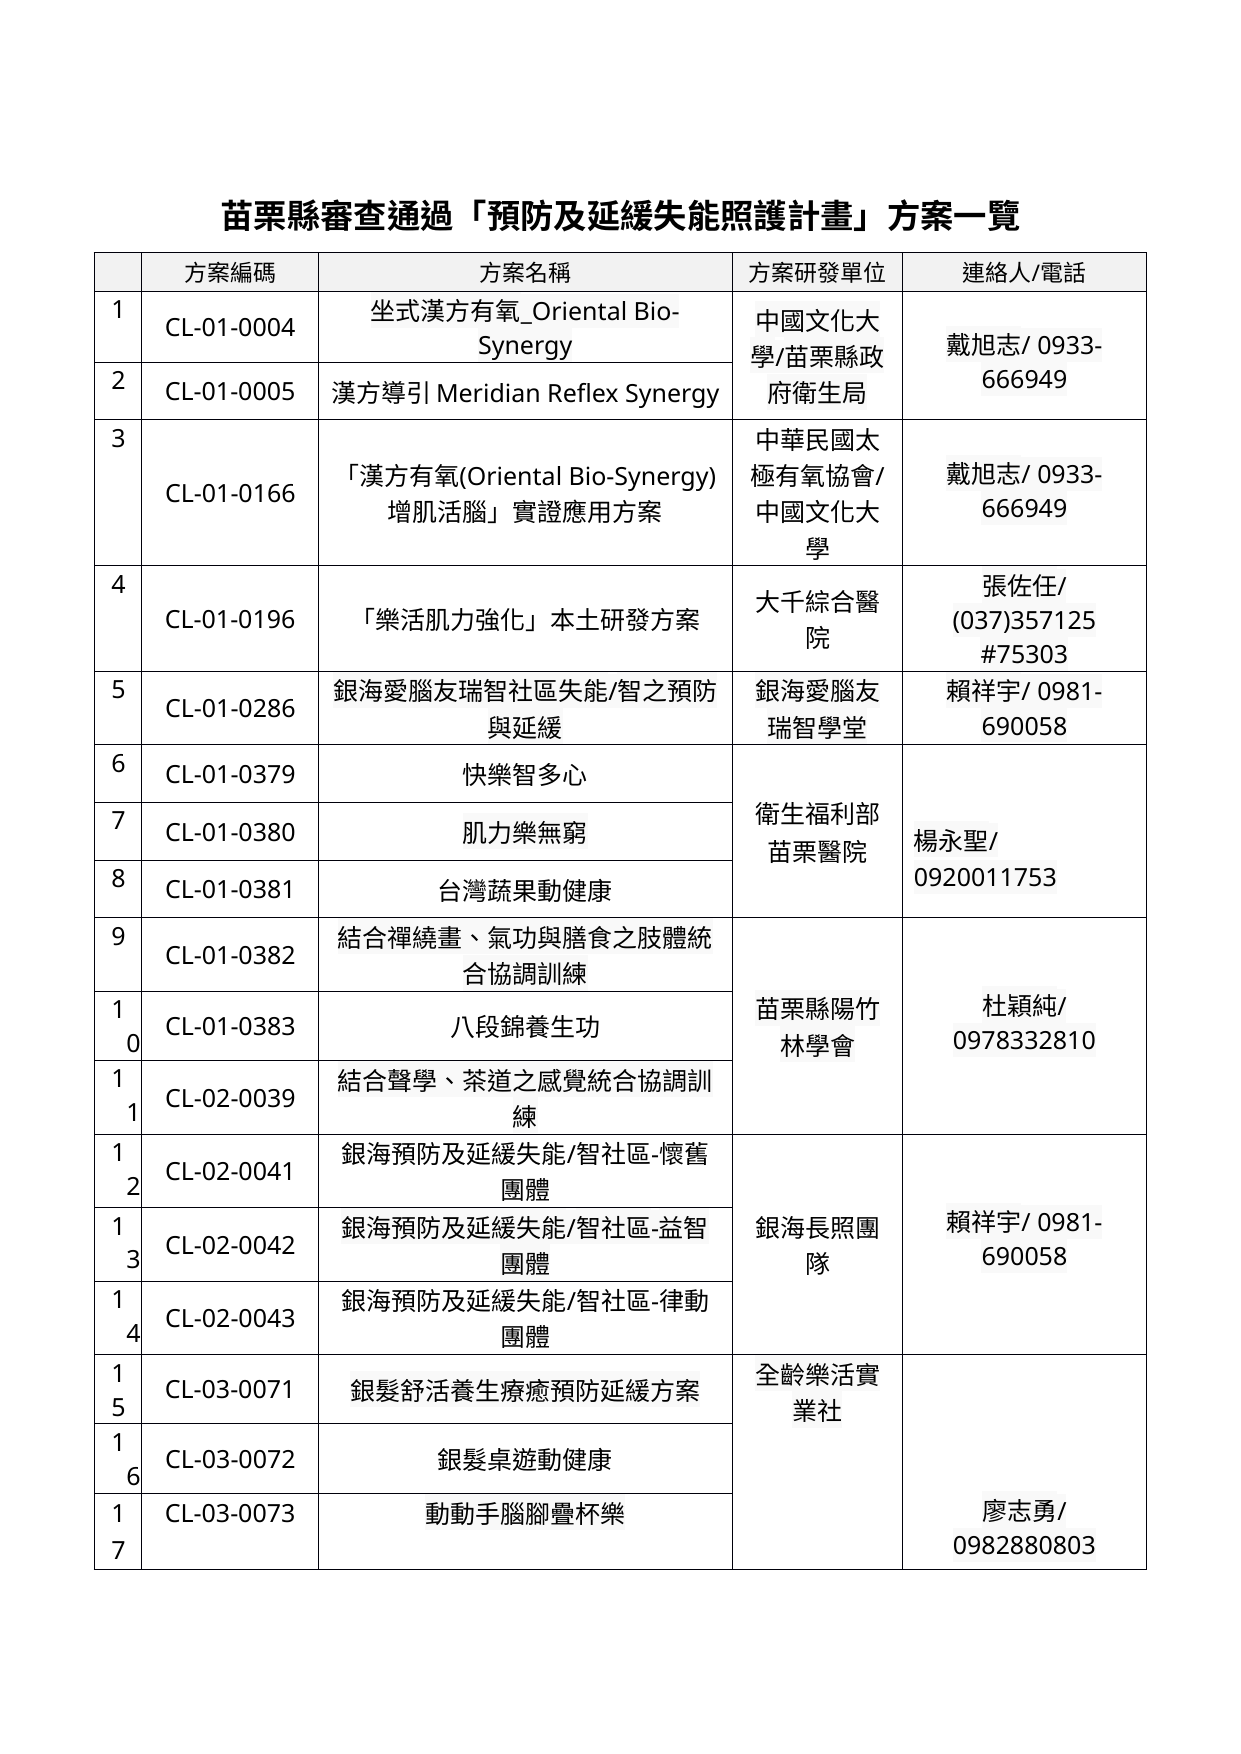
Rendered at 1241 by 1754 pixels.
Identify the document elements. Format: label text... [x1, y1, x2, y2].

table_cell 12 [95, 1135, 141, 1207]
table_header 方案編碼 [142, 253, 318, 291]
table_cell 13 [95, 1208, 141, 1281]
table_cell 4 [95, 566, 141, 671]
table_cell 結合禪繞畫、氣功與膳食之肢體統合協調訓練 [319, 918, 732, 991]
table_cell 八段錦養生功 [319, 992, 732, 1060]
table_cell 台灣蔬果動健康 [319, 861, 732, 917]
table_cell 16 [95, 1424, 141, 1492]
table_cell 戴旭志/ 0933-666949 [903, 420, 1146, 565]
table_cell 10 [95, 992, 141, 1060]
table_cell 銀海愛腦友瑞智學堂 [733, 672, 767, 744]
table_cell CL-01-0381 [142, 861, 318, 917]
table_cell CL-03-0072 [142, 1424, 318, 1492]
table_header 方案名稱 [319, 253, 732, 291]
table_cell CL-01-0380 [142, 803, 318, 860]
table_cell 銀海長照團隊 [733, 1135, 902, 1354]
table_cell CL-02-0042 [142, 1208, 318, 1281]
table_cell CL-01-0286 [142, 672, 318, 744]
table_header 方案研發單位 [733, 253, 902, 291]
table_cell CL-01-0382 [142, 918, 318, 991]
table_cell 11 [95, 1061, 141, 1133]
table_cell 14 [95, 1282, 141, 1354]
table_cell 杜穎純/0978332810 [903, 918, 1146, 1133]
table_cell CL-02-0043 [142, 1282, 318, 1354]
table_cell 銀海愛腦友瑞智社區失能/智之預防與延緩 [319, 672, 488, 744]
table_cell 快樂智多心 [319, 745, 732, 802]
table_cell 張佐任/ (037)357125 #75303 [1057, 566, 1146, 671]
table_cell 15 [95, 1355, 141, 1423]
table_cell 6 [95, 745, 141, 802]
table_cell 銀海預防及延緩失能/智社區-律動團體 [319, 1282, 500, 1354]
table_cell 17 [95, 1494, 141, 1568]
table_cell CL-03-0071 [142, 1355, 318, 1423]
table_cell 中華民國太極有氧協會/中國文化大學 [733, 420, 902, 565]
table_cell 「樂活肌力強化」本土研發方案 [319, 566, 732, 671]
table_cell CL-01-0379 [142, 745, 318, 802]
table_cell 銀海預防及延緩失能/智社區-懷舊團體 [550, 1135, 732, 1207]
table_header 連絡人/電話 [903, 253, 1146, 291]
table_cell 坐式漢方有氧_Oriental Bio-Synergy [319, 292, 478, 362]
table_cell CL-01-0383 [142, 992, 318, 1060]
table_cell 銀海預防及延緩失能/智社區-懷舊團體 [319, 1135, 500, 1207]
table_cell 銀髮桌遊動健康 [319, 1424, 732, 1492]
table_cell CL-01-0005 [142, 363, 318, 419]
table_cell 9 [95, 918, 141, 991]
table_cell CL-01-0004 [142, 292, 318, 362]
table_header [95, 253, 141, 291]
table_cell 大千綜合醫院 [733, 566, 902, 671]
table_cell CL-01-0166 [142, 420, 318, 565]
table_cell 漢方導引Meridian Reflex Synergy [319, 363, 732, 419]
table_cell 1 [95, 292, 141, 362]
table_cell 楊永聖/0920011753 [903, 745, 1146, 917]
table_cell 衛生福利部苗栗醫院 [733, 745, 902, 917]
table_cell 結合聲學、茶道之感覺統合協調訓練 [538, 1061, 732, 1133]
table_cell 戴旭志/ 0933-666949 [903, 292, 1146, 419]
table_cell 結合聲學、茶道之感覺統合協調訓練 [319, 1061, 513, 1133]
table_cell 全齡樂活實業社 [733, 1355, 902, 1568]
table_cell 5 [95, 672, 141, 744]
table_cell CL-02-0039 [142, 1061, 318, 1133]
table_cell 動動手腦腳疊杯樂 [319, 1494, 732, 1568]
table_cell CL-01-0196 [142, 566, 318, 671]
table_cell 銀海預防及延緩失能/智社區-益智團體 [550, 1208, 732, 1281]
table_cell 廖志勇/0982880803 [903, 1355, 1146, 1568]
table_cell 銀海預防及延緩失能/智社區-律動團體 [550, 1282, 732, 1354]
table_cell 3 [95, 420, 141, 565]
table_cell 銀海愛腦友瑞智社區失能/智之預防與延緩 [563, 672, 732, 744]
table_cell 銀海預防及延緩失能/智社區-益智團體 [319, 1208, 500, 1281]
table_cell CL-03-0073 [142, 1494, 318, 1568]
table_cell 中國文化大學/苗栗縣政府衛生局 [733, 292, 902, 419]
table_cell 銀髮舒活養生療癒預防延緩方案 [319, 1355, 732, 1423]
table_cell 肌力樂無窮 [319, 803, 732, 860]
table_cell 銀海愛腦友瑞智學堂 [867, 672, 902, 744]
table_cell 「漢方有氧(Oriental Bio-Synergy)增肌活腦」實證應用方案 [319, 420, 732, 565]
table_cell 賴祥宇/ 0981-690058 [903, 672, 1146, 744]
table_cell 坐式漢方有氧_Oriental Bio-Synergy [521, 292, 732, 362]
table_cell 2 [95, 363, 141, 419]
table_cell 賴祥宇/ 0981-690058 [903, 1135, 1146, 1354]
table_cell 8 [95, 861, 141, 917]
table_cell CL-02-0041 [142, 1135, 318, 1207]
text 苗栗縣審查通過「預防及延緩失能照護計畫」方案一覽 [187, 177, 1053, 252]
table_cell 張佐任/ (037)357125 #75303 [903, 566, 982, 671]
table_cell 苗栗縣陽竹林學會 [733, 918, 902, 1133]
table_cell 7 [95, 803, 141, 860]
